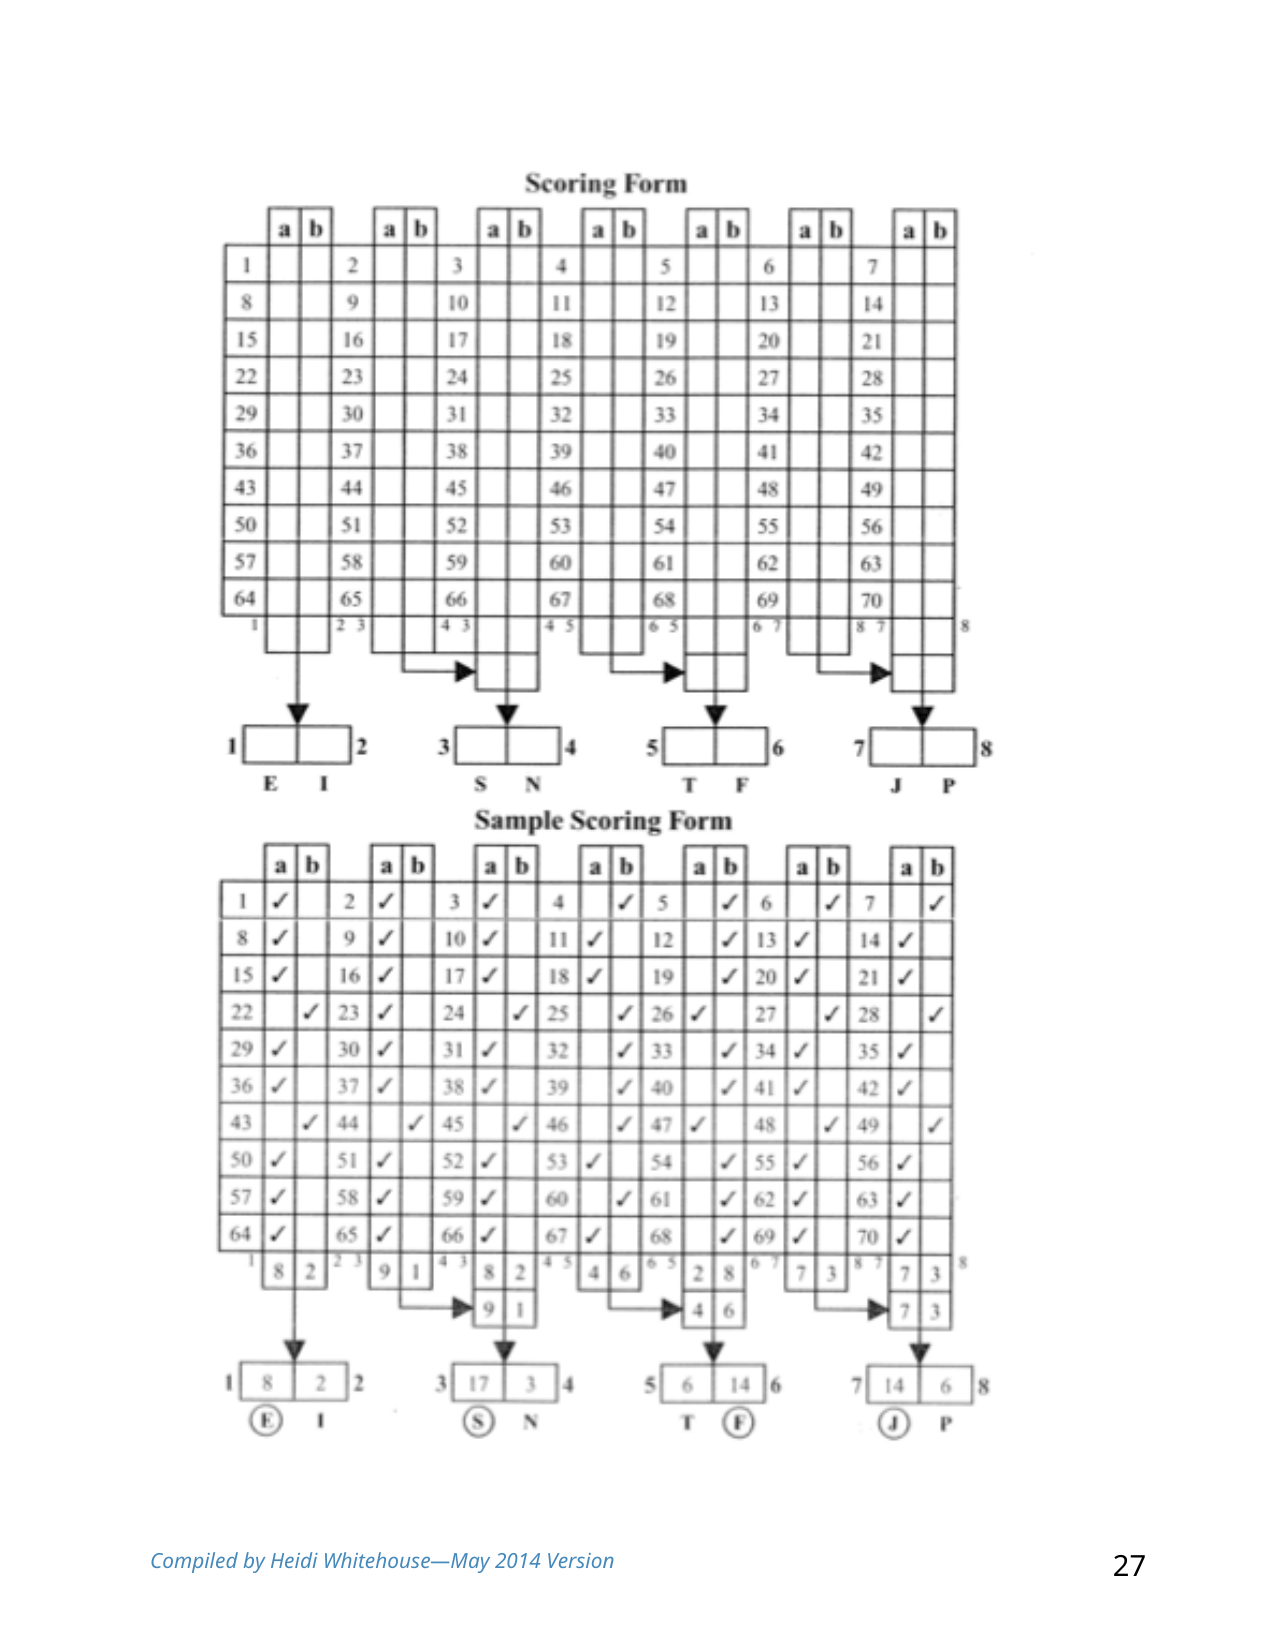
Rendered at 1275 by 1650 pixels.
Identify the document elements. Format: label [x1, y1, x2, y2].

picture [150, 150, 1036, 1501]
